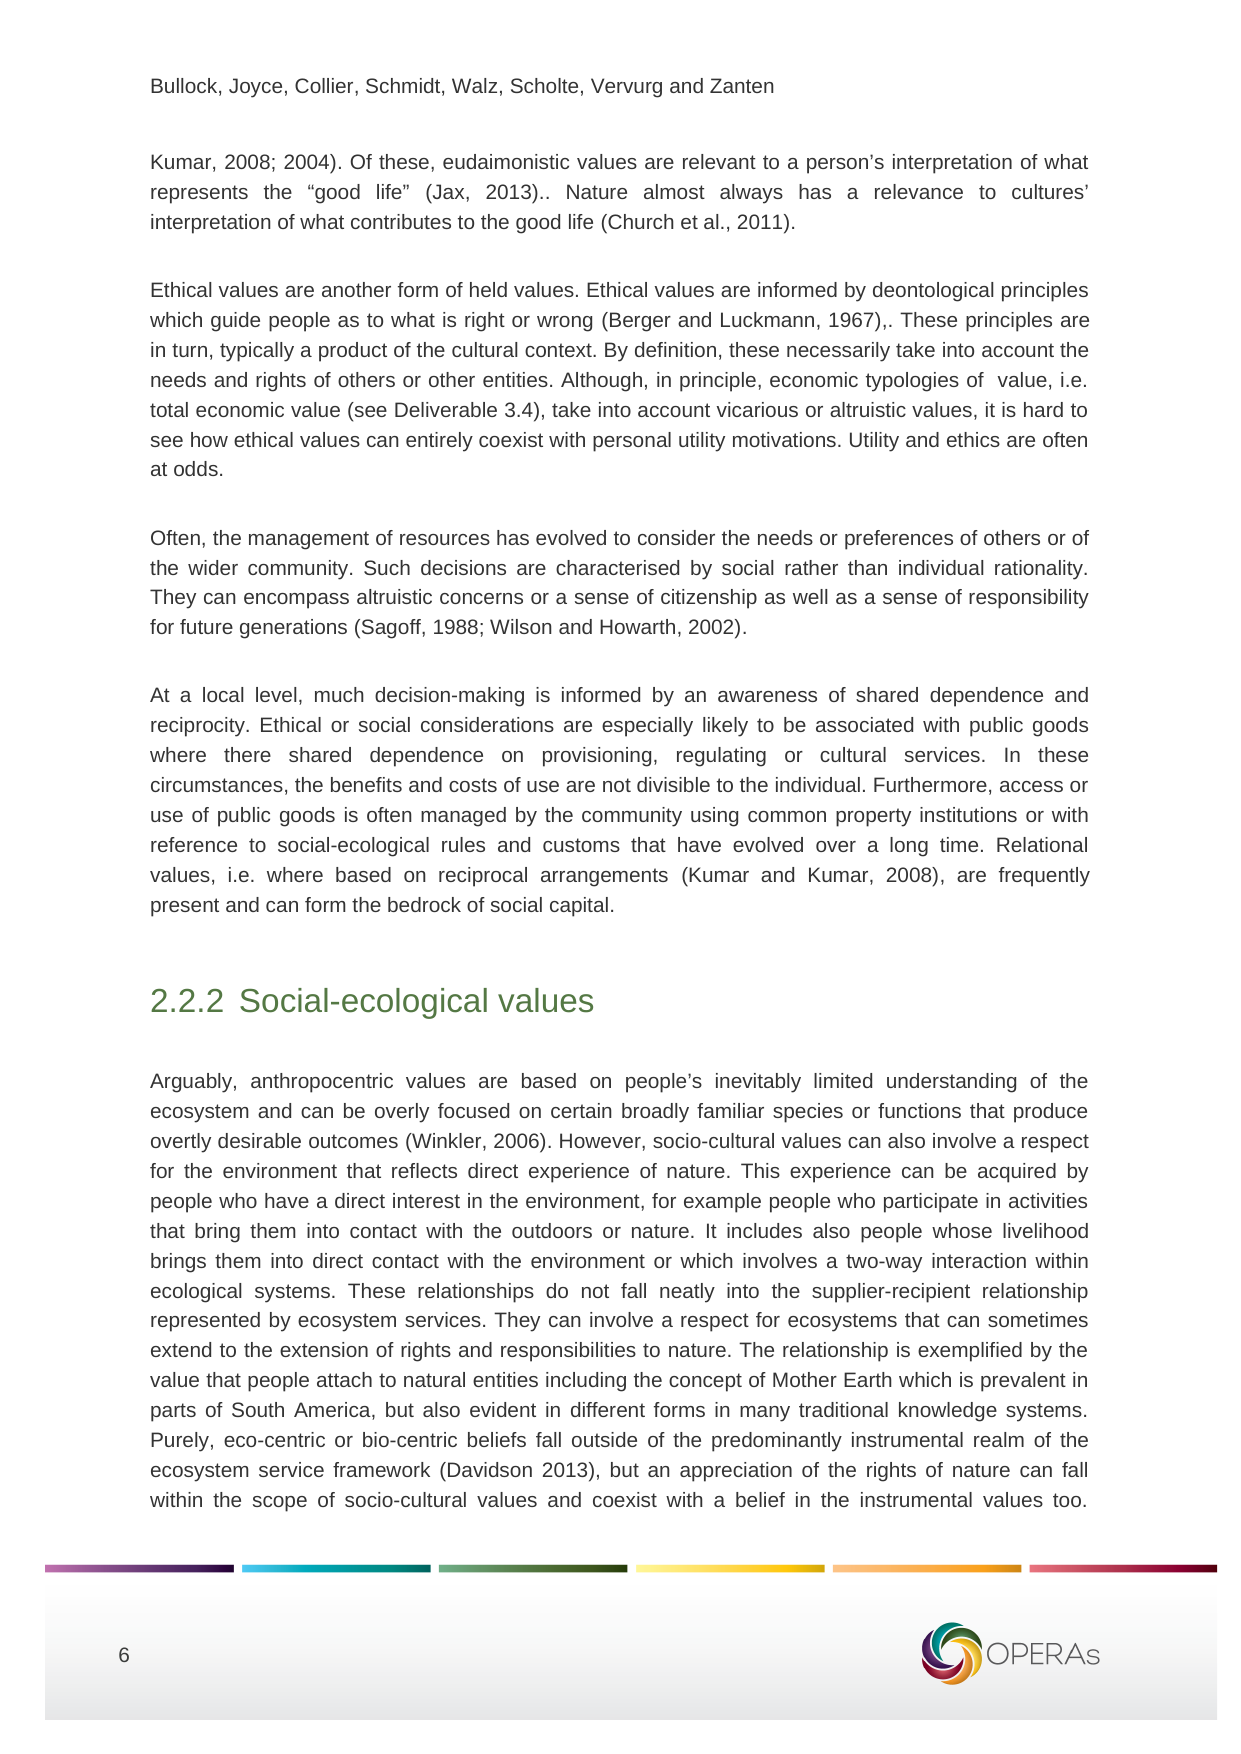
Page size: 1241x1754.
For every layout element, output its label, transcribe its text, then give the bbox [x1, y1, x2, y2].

text At a local level, much decision-making is informed by an awareness of shared dependence and reciprocity. Ethical or social considerations are especially likely to be associated with public goods where there shared dependence on provisioning, regulating or cultural services. In these circumstances, the benefits and costs of use are not divisible to the individual. Furthermore, access or use of public goods is often managed by the community using common property institutions or with reference to social-ecological rules and customs that have evolved over a long time. Relational values, i.e. where based on reciprocal arrangements (Kumar and Kumar, 2008), are frequently present and can form the bedrock of social capital. [150, 683, 1090, 916]
picture [45, 1564, 1218, 1720]
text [150, 150, 1090, 234]
text Ethical values are another form of held values. Ethical values are informed by deontological principles which guide people as to what is right or wrong (Berger and Luckmann, 1967),. These principles are in turn, typically a product of the cultural context. By definition, these necessarily take into account the needs and rights of others or other entities. Although, in principle, economic typologies of value, i.e. total economic value (see Deliverable 3.4), take into account vicarious or altruistic values, it is hard to see how ethical values can entirely coexist with personal utility motivations. Utility and ethics are often at odds. [150, 278, 1090, 481]
subtitle Social-ecological values [150, 981, 1090, 1019]
text Often, the management of resources has evolved to consider the needs or preferences of others or of the wider community. Such decisions are characterised by social rather than individual rationality. They can encompass altruistic concerns or a sense of citizenship as well as a sense of responsibility for future generations (Sagoff, 1988; Wilson and Howarth, 2002). [150, 525, 1090, 639]
